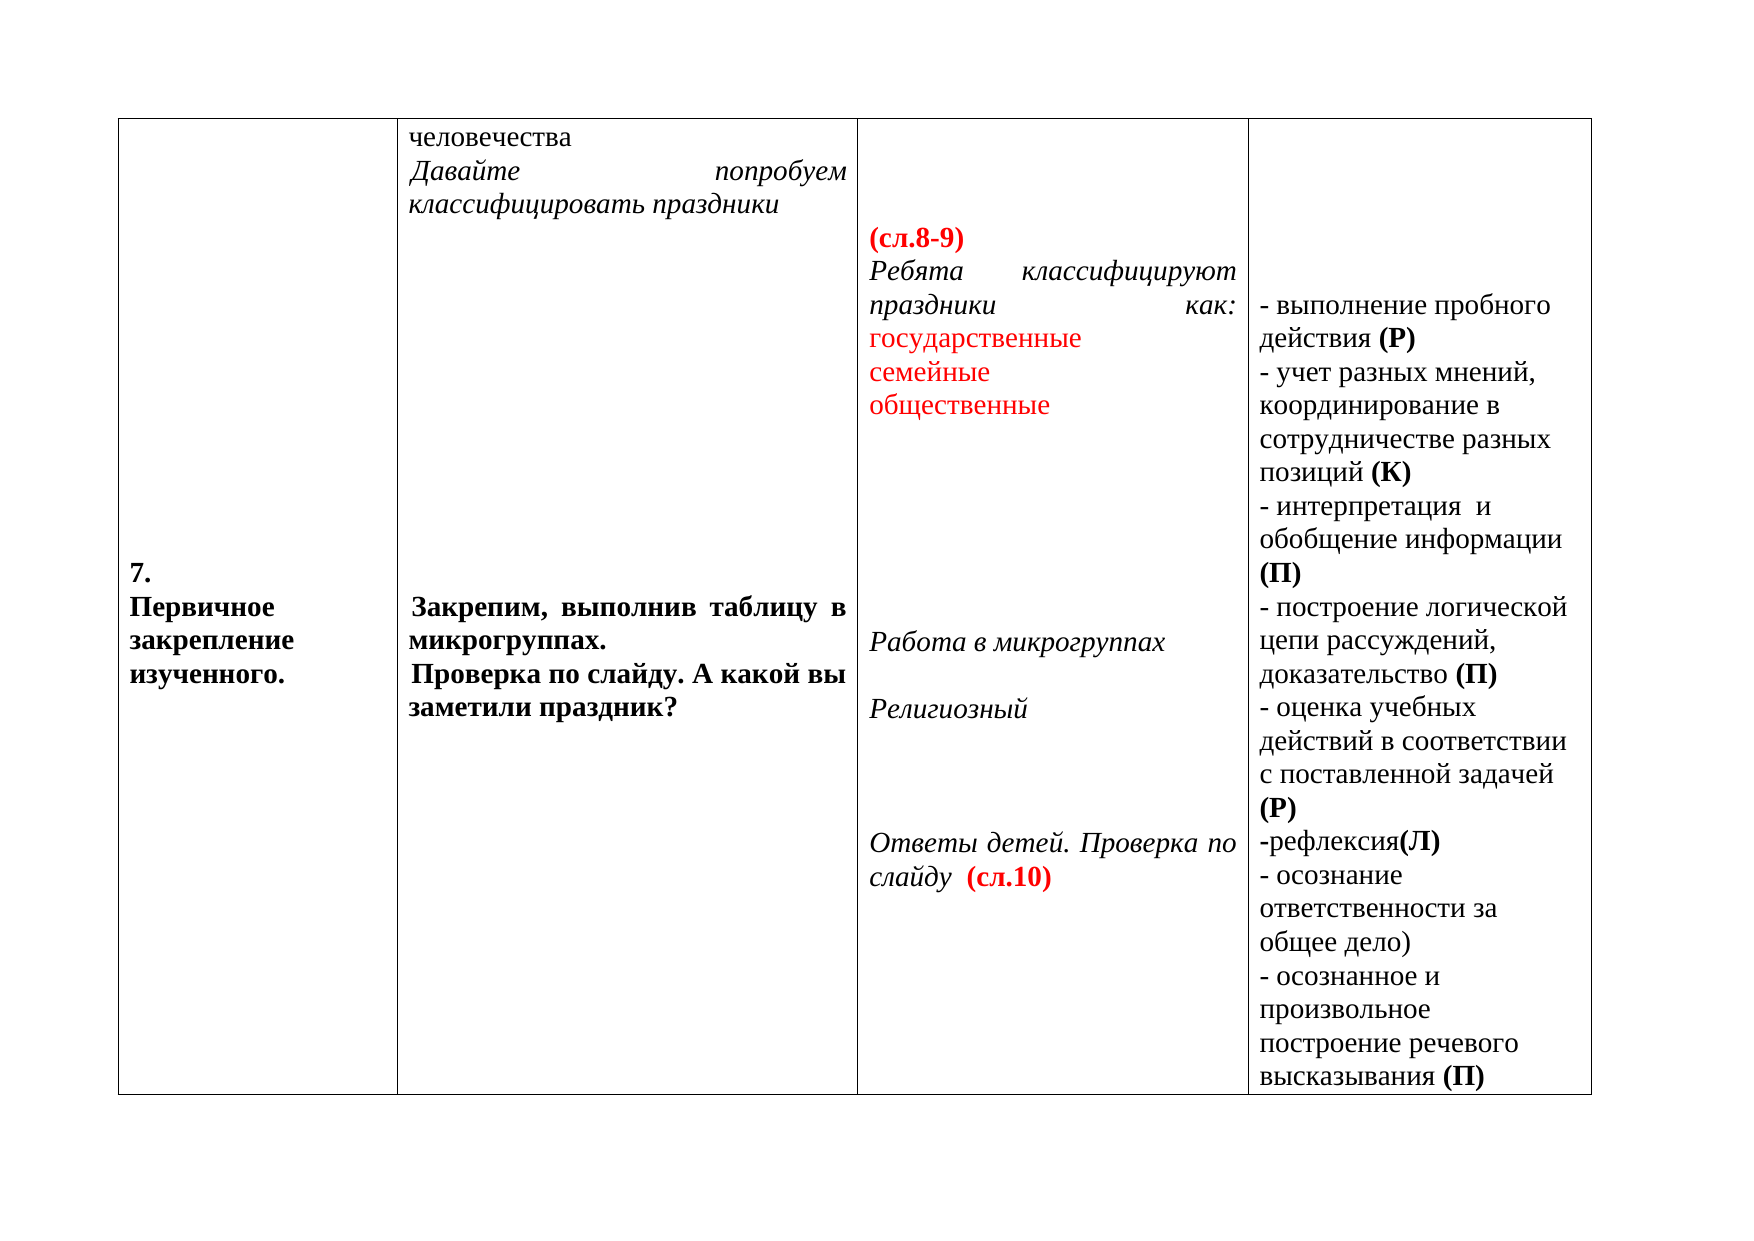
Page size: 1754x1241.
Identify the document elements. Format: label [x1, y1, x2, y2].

table_cell [1249, 119, 1591, 1094]
table_cell [858, 119, 1248, 1094]
table_cell [398, 119, 857, 1094]
table_cell [119, 119, 397, 1094]
